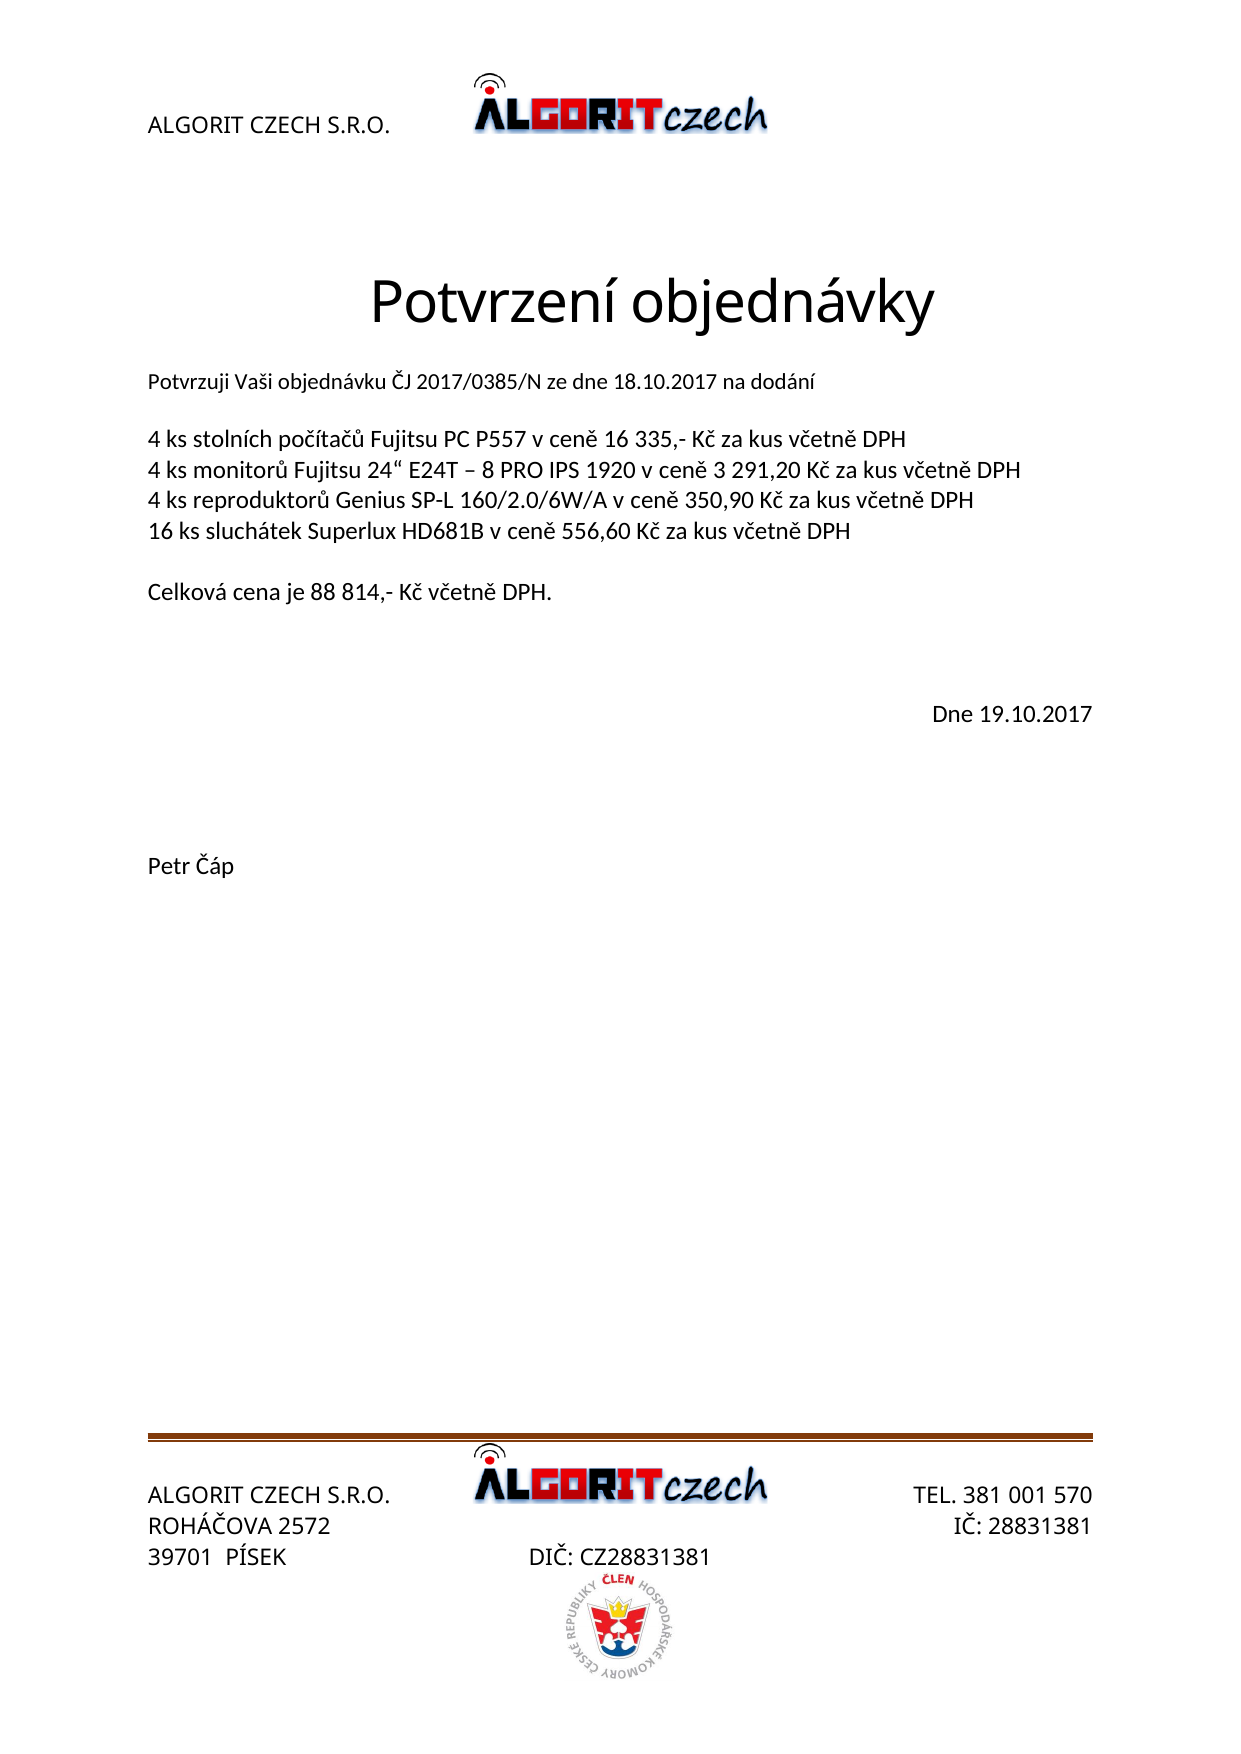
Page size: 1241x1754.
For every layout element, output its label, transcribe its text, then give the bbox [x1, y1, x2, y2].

title Potvrzení objednávky [295, 260, 1093, 339]
picture [472, 1443, 768, 1504]
text Celková cena je 88 814,- Kč včetně DPH. [148, 576, 1093, 606]
picture [563, 1572, 677, 1681]
text 16 ks sluchátek Superlux HD681B v ceně 556,60 Kč za kus včetně DPH [148, 515, 1093, 545]
text Petr Čáp [148, 851, 1093, 881]
text 4 ks stolních počítačů Fujitsu PC P557 v ceně 16 335,- Kč za kus včetně DPH 4 ks monitorů Fujitsu 24“ E24T – 8 PRO IPS 1920 v ceně 3 291,20 Kč za kus včetně DPH 4 ks reproduktorů Genius SP-L 160/2.0/6W/A v ceně 350,90 Kč za kus včetně DPH [148, 423, 1093, 515]
picture [472, 73, 768, 134]
text Potvrzuji Vaši objednávku ČJ 2017/0385/N ze dne 18.10.2017 na dodání [148, 367, 1093, 395]
text Dne 19.10.2017 [148, 698, 1093, 728]
